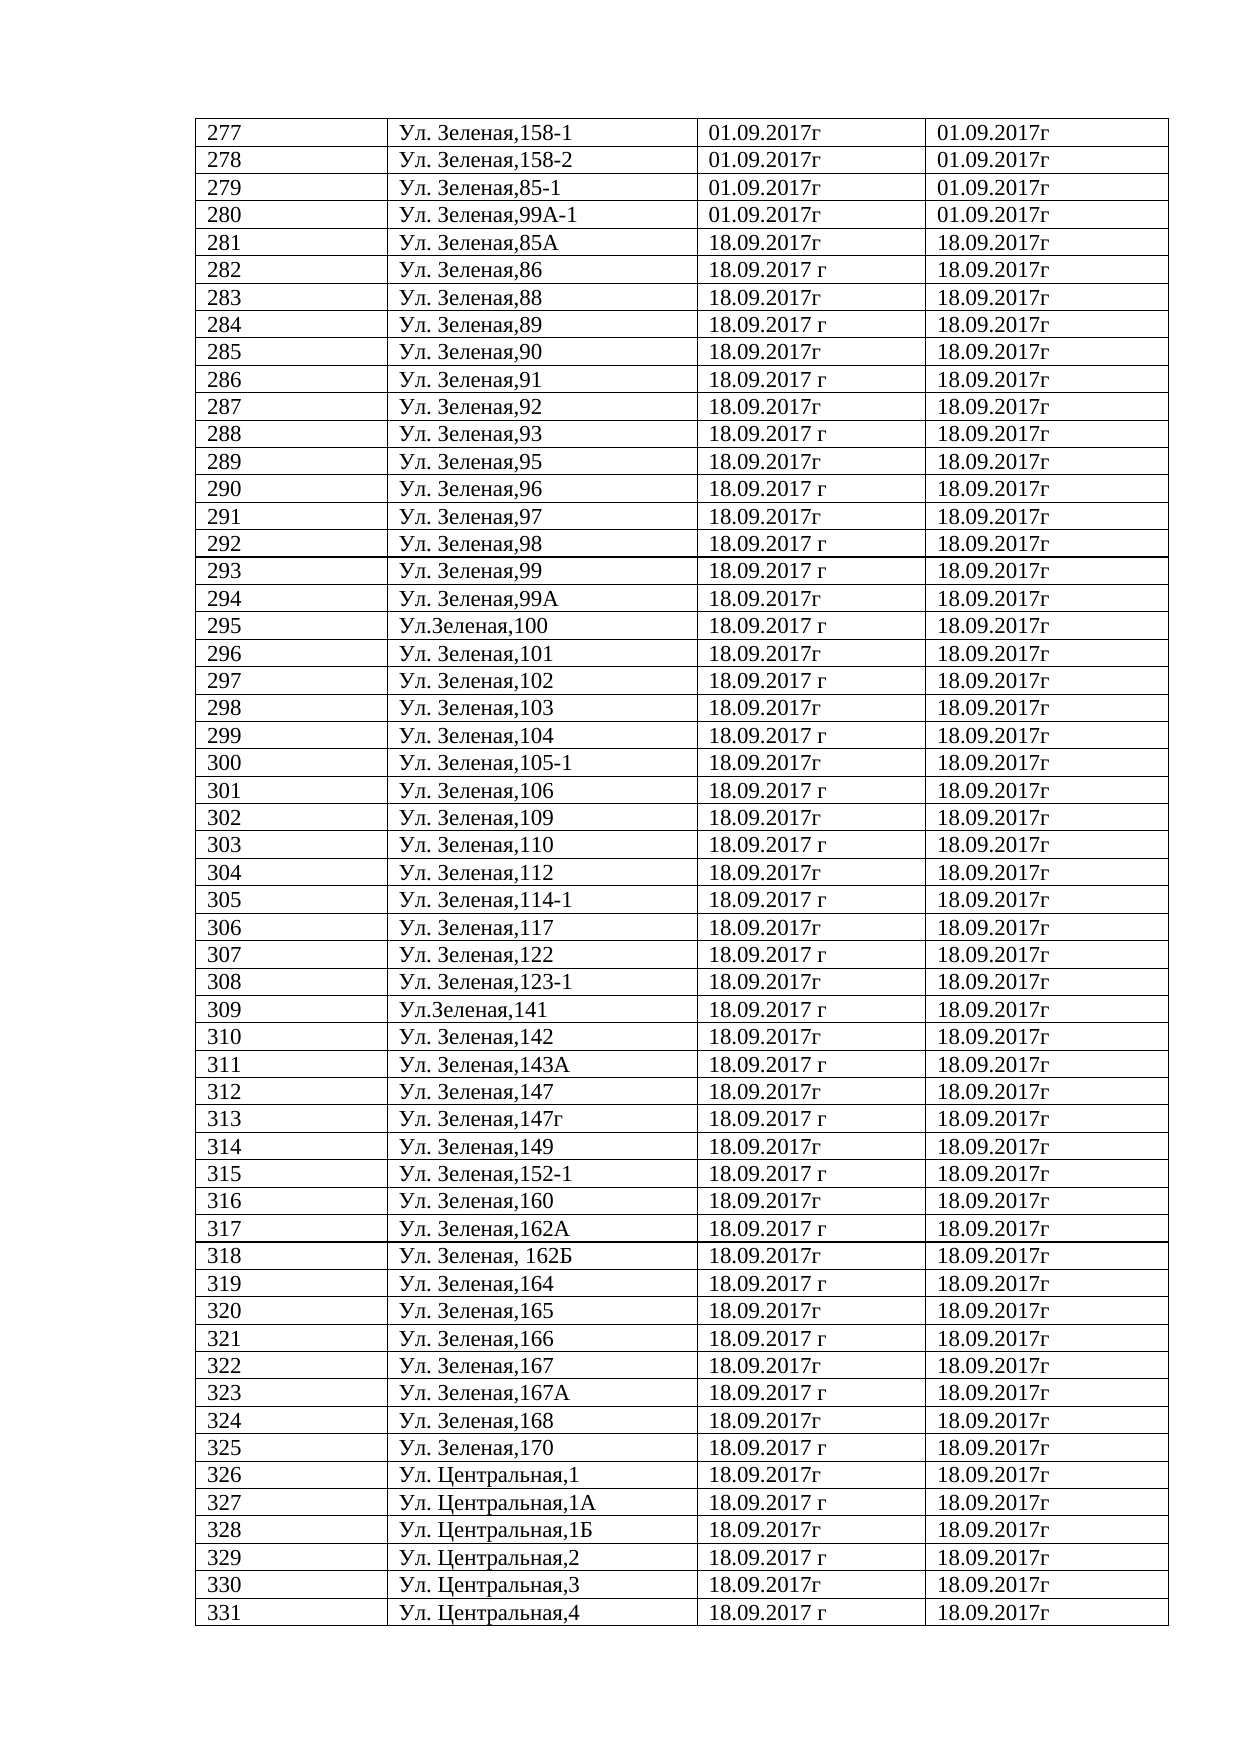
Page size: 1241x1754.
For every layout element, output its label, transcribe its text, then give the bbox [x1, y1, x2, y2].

table_cell 296 [196, 640, 387, 666]
table_cell 300 [196, 749, 387, 776]
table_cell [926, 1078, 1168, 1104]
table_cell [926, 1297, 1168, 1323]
table_cell 291 [196, 503, 387, 529]
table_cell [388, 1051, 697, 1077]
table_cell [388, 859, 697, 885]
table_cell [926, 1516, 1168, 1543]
table_cell 289 [196, 448, 387, 474]
table_cell 295 [196, 612, 387, 639]
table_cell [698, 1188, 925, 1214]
table_cell Ул. Зеленая,104 [388, 722, 697, 748]
table_cell 18.09.2017г [926, 777, 1168, 803]
table_cell 18.09.2017 г [698, 831, 925, 858]
table_cell 01.09.2017г [698, 201, 925, 228]
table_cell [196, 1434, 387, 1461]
table_cell 01.09.2017г [698, 174, 925, 200]
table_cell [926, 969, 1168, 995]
table_cell Ул. Зеленая,99А-1 [388, 201, 697, 228]
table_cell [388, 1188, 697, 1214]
table_cell 18.09.2017 г [698, 667, 925, 693]
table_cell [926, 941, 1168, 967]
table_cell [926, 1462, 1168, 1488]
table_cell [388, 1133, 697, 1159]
table_cell 18.09.2017г [926, 448, 1168, 474]
table_cell Ул. Зеленая,110 [388, 831, 697, 858]
table_cell 286 [196, 366, 387, 392]
table_cell 18.09.2017г [698, 640, 925, 666]
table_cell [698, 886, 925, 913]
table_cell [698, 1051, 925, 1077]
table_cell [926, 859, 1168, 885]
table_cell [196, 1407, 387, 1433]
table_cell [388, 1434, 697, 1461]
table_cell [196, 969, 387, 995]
table_cell 280 [196, 201, 387, 228]
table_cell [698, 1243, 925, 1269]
table_cell 01.09.2017г [926, 174, 1168, 200]
table_cell Ул. Зеленая,105-1 [388, 749, 697, 776]
table_cell 301 [196, 777, 387, 803]
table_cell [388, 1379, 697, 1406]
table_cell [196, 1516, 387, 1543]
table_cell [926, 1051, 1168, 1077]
table_cell 18.09.2017г [926, 831, 1168, 858]
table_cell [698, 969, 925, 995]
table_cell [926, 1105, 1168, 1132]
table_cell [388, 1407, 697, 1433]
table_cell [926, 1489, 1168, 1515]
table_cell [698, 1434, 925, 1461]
table_cell 18.09.2017г [698, 229, 925, 255]
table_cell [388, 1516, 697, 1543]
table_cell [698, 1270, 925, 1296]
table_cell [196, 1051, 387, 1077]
table_cell 18.09.2017г [926, 612, 1168, 639]
table_cell 18.09.2017г [926, 475, 1168, 502]
table_cell 18.09.2017г [926, 749, 1168, 776]
table_cell Ул. Зеленая,86 [388, 256, 697, 282]
table_cell 18.09.2017г [926, 585, 1168, 611]
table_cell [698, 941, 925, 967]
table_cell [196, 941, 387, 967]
table_cell Ул. Зеленая,91 [388, 366, 697, 392]
table_cell 18.09.2017 г [698, 612, 925, 639]
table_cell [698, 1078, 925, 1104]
table_cell 18.09.2017г [926, 311, 1168, 337]
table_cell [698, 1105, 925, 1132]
table_cell Ул. Зеленая,88 [388, 284, 697, 310]
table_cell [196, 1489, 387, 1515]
table_cell 01.09.2017г [926, 147, 1168, 173]
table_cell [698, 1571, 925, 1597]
table_cell Ул. Зеленая,92 [388, 393, 697, 419]
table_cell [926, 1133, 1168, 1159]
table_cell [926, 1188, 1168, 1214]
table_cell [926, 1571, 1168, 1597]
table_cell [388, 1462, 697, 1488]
table_cell 292 [196, 530, 387, 556]
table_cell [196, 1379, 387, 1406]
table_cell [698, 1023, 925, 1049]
table_cell 18.09.2017г [698, 448, 925, 474]
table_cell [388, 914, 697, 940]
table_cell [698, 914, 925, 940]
table_cell 18.09.2017г [926, 722, 1168, 748]
table_cell 18.09.2017г [926, 530, 1168, 556]
table_cell 18.09.2017 г [698, 722, 925, 748]
table_cell 18.09.2017г [698, 393, 925, 419]
table_cell 302 [196, 804, 387, 830]
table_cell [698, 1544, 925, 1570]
table_cell Ул. Зеленая,97 [388, 503, 697, 529]
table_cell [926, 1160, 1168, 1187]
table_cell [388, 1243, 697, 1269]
table_cell 18.09.2017г [926, 804, 1168, 830]
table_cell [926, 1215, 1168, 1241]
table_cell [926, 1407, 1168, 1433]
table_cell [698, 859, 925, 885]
table_cell 18.09.2017г [926, 338, 1168, 365]
table_cell 293 [196, 558, 387, 584]
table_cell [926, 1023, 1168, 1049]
table_cell Ул. Зеленая,109 [388, 804, 697, 830]
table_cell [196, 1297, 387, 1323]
table_cell 18.09.2017г [926, 421, 1168, 447]
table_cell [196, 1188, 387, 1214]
table_cell 18.09.2017г [926, 256, 1168, 282]
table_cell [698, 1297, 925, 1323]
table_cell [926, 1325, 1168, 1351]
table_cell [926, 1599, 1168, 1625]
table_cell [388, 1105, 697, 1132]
table_cell Ул. Зеленая,89 [388, 311, 697, 337]
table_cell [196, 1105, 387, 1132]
table_cell 18.09.2017г [698, 503, 925, 529]
table_cell Ул. Зеленая,102 [388, 667, 697, 693]
table_cell 278 [196, 147, 387, 173]
table_cell 18.09.2017г [698, 695, 925, 721]
table_cell 18.09.2017г [926, 393, 1168, 419]
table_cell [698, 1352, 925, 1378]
table_cell 18.09.2017г [698, 749, 925, 776]
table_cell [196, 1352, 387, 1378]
table_cell 18.09.2017г [926, 366, 1168, 392]
table_cell 18.09.2017г [698, 284, 925, 310]
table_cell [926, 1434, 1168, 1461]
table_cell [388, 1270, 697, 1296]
table_cell Ул. Зеленая,103 [388, 695, 697, 721]
table_cell 282 [196, 256, 387, 282]
table_cell Ул. Зеленая,90 [388, 338, 697, 365]
table_cell 299 [196, 722, 387, 748]
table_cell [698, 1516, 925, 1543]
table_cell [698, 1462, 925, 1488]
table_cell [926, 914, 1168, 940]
table_cell 297 [196, 667, 387, 693]
table_cell 283 [196, 284, 387, 310]
table_cell 18.09.2017г [698, 585, 925, 611]
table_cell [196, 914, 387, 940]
table_cell 18.09.2017г [698, 338, 925, 365]
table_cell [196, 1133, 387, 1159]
table_cell 18.09.2017г [926, 503, 1168, 529]
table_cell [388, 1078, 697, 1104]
table_cell Ул. Зеленая,96 [388, 475, 697, 502]
table_cell 284 [196, 311, 387, 337]
table_cell 304 [196, 859, 387, 885]
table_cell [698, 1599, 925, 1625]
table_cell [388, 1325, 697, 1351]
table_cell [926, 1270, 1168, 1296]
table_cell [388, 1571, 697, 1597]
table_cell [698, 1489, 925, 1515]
table_cell 285 [196, 338, 387, 365]
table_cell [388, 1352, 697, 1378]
table_cell Ул. Зеленая,99А [388, 585, 697, 611]
table_cell 18.09.2017г [926, 558, 1168, 584]
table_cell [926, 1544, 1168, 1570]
table_cell 18.09.2017 г [698, 558, 925, 584]
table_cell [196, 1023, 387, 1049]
table_cell 303 [196, 831, 387, 858]
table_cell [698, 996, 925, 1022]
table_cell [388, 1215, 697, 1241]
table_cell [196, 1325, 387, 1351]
table_cell 18.09.2017 г [698, 256, 925, 282]
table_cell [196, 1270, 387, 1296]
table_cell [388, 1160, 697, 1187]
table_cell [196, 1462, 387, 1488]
table_cell Ул. Зеленая,99 [388, 558, 697, 584]
table_cell 18.09.2017г [926, 667, 1168, 693]
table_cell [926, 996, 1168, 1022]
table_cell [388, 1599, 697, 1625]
table_cell 18.09.2017 г [698, 311, 925, 337]
table_cell 298 [196, 695, 387, 721]
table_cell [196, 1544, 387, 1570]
table_cell 287 [196, 393, 387, 419]
table_cell 288 [196, 421, 387, 447]
table_cell 01.09.2017г [926, 201, 1168, 228]
table_cell 01.09.2017г [926, 119, 1168, 146]
table_cell 01.09.2017г [698, 147, 925, 173]
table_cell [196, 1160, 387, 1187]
table_cell 18.09.2017г [926, 284, 1168, 310]
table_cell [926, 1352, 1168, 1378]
table_cell 277 [196, 119, 387, 146]
table_cell 18.09.2017 г [698, 366, 925, 392]
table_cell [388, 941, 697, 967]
table_cell 01.09.2017г [698, 119, 925, 146]
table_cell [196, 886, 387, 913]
table_cell Ул. Зеленая,93 [388, 421, 697, 447]
table_cell 294 [196, 585, 387, 611]
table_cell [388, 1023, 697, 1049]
table_cell Ул. Зеленая,98 [388, 530, 697, 556]
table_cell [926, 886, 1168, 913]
table_cell 18.09.2017 г [698, 530, 925, 556]
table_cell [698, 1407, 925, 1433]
table_cell Ул. Зеленая,101 [388, 640, 697, 666]
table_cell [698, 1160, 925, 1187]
table_cell Ул. Зеленая,95 [388, 448, 697, 474]
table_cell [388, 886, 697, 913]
table_cell Ул. Зеленая,85А [388, 229, 697, 255]
table_cell 18.09.2017г [926, 695, 1168, 721]
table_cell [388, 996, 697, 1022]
table_cell Ул.Зеленая,100 [388, 612, 697, 639]
table_cell 18.09.2017г [926, 640, 1168, 666]
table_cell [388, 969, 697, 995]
table_cell 18.09.2017 г [698, 777, 925, 803]
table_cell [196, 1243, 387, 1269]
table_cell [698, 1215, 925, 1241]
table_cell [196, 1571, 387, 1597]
table_cell 18.09.2017 г [698, 475, 925, 502]
table_cell Ул. Зеленая,158-1 [388, 119, 697, 146]
table_cell 18.09.2017г [926, 229, 1168, 255]
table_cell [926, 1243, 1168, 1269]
table_cell 281 [196, 229, 387, 255]
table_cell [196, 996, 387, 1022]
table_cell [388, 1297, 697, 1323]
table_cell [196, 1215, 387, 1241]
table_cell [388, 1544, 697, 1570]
table_cell 279 [196, 174, 387, 200]
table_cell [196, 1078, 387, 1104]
table_cell Ул. Зеленая,85-1 [388, 174, 697, 200]
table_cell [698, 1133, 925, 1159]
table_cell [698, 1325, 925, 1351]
table_cell 18.09.2017г [698, 804, 925, 830]
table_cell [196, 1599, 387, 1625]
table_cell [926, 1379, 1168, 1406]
table_cell 290 [196, 475, 387, 502]
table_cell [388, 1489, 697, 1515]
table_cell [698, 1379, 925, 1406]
table_cell Ул. Зеленая,158-2 [388, 147, 697, 173]
table_cell 18.09.2017 г [698, 421, 925, 447]
table_cell Ул. Зеленая,106 [388, 777, 697, 803]
